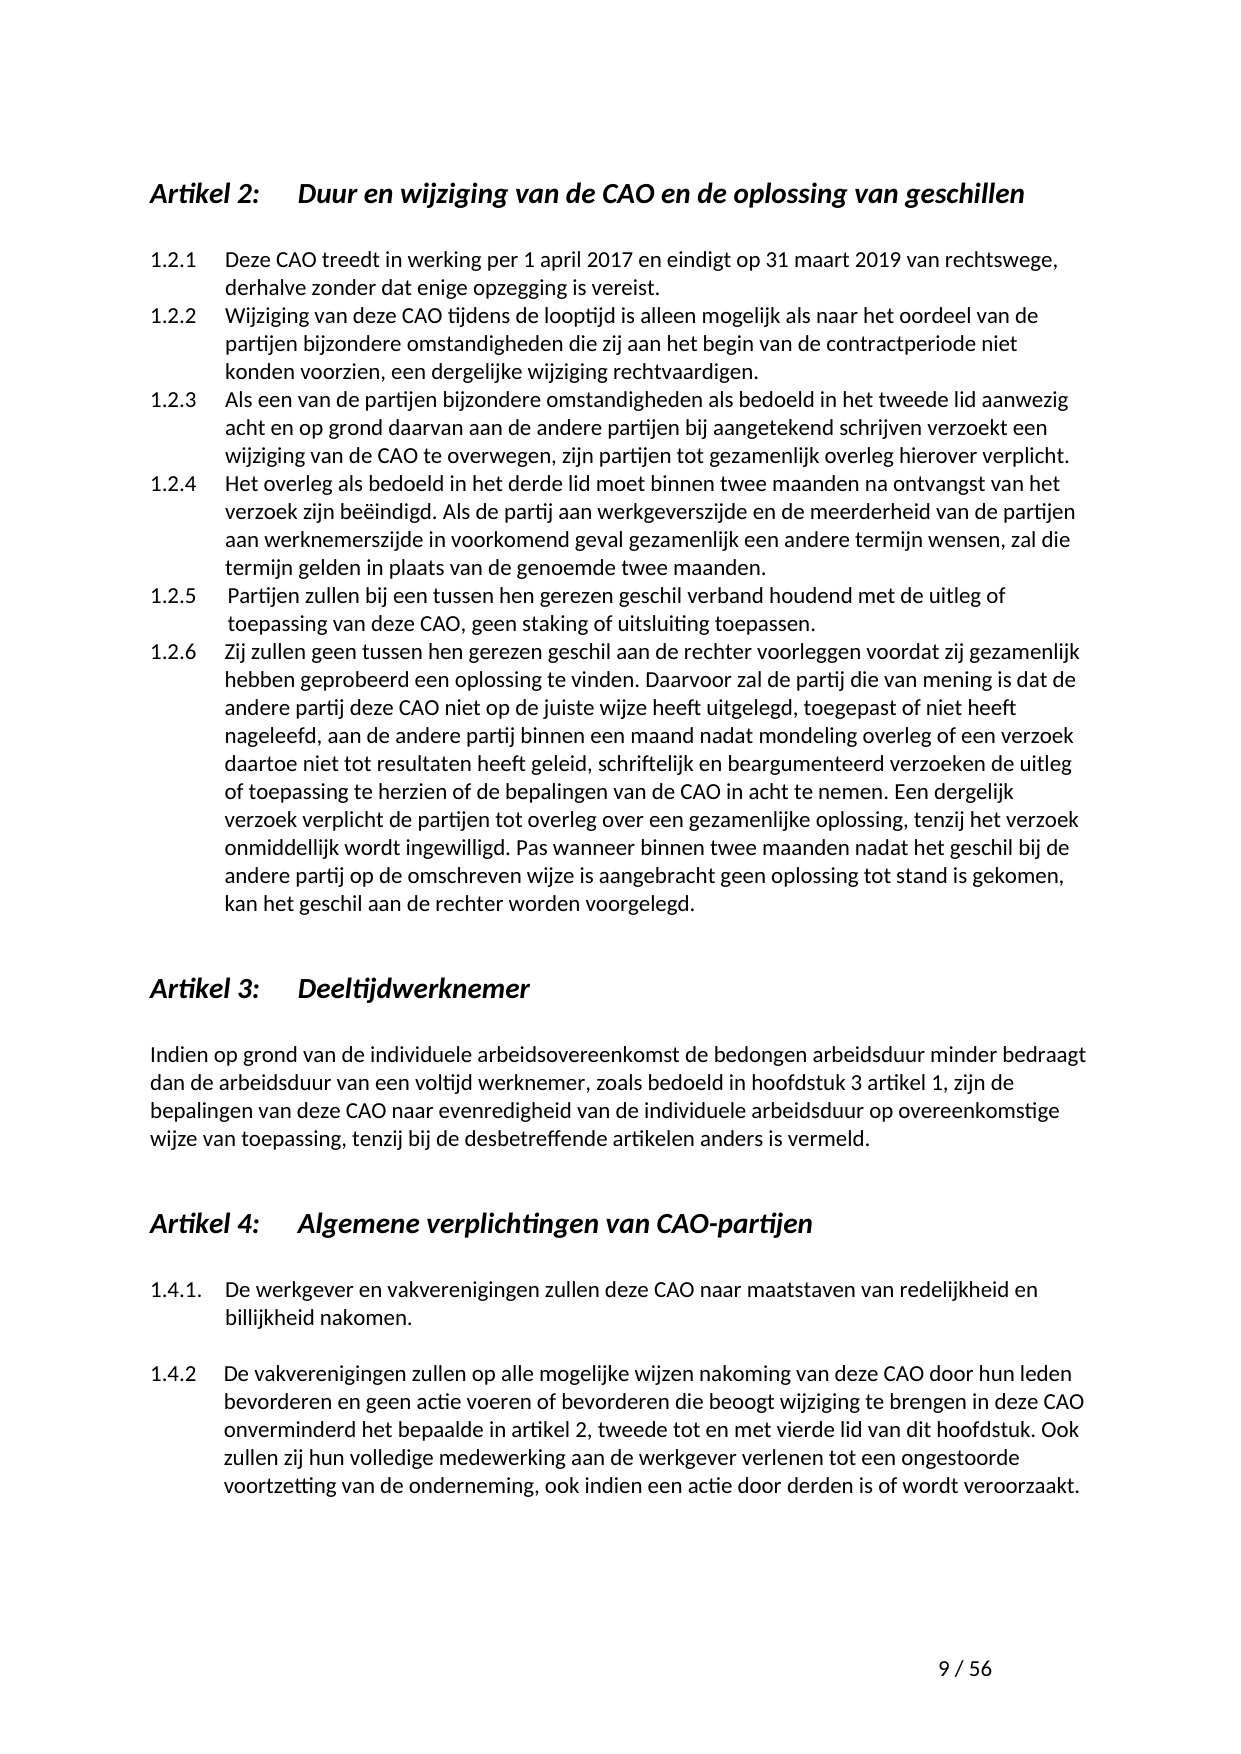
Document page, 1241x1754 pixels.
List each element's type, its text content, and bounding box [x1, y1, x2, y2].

list Als een van de partijen bijzondere omstandigheden als bedoeld in het tweede lid aanwezig acht en op grond daarvan aan de andere partijen bij aangetekend schrijven verzoekt een wijziging van de CAO te overwegen, zijn partijen tot gezamenlijk overleg hierover verplicht. [150, 385, 1090, 469]
text 1.4.2 De vakverenigingen zullen op alle mogelijke wijzen nakoming van deze CAO door hun leden bevorderen en geen actie voeren of bevorderen die beoogt wijziging te brengen in deze CAO onverminderd het bepaalde in artikel 2, tweede tot en met vierde lid van dit hoofdstuk. Ook zullen zij hun volledige medewerking aan de werkgever verlenen tot een ongestoorde voortzetting van de onderneming, ook indien een actie door derden is of wordt veroorzaakt. [150, 1359, 1090, 1499]
list Wijziging van deze CAO tijdens de looptijd is alleen mogelijk als naar het oordeel van de partijen bijzondere omstandigheden die zij aan het begin van de contractperiode niet konden voorzien, een dergelijke wijziging rechtvaardigen. [150, 301, 1090, 385]
list Het overleg als bedoeld in het derde lid moet binnen twee maanden na ontvangst van het verzoek zijn beëindigd. Als de partij aan werkgeverszijde en de meerderheid van de partijen aan werknemerszijde in voorkomend geval gezamenlijk een andere termijn wensen, zal die termijn gelden in plaats van de genoemde twee maanden. [150, 469, 1090, 581]
list De werkgever en vakverenigingen zullen deze CAO naar maatstaven van redelijkheid en billijkheid nakomen. [150, 1275, 1090, 1331]
list Zij zullen geen tussen hen gerezen geschil aan de rechter voorleggen voordat zij gezamenlijk hebben geprobeerd een oplossing te vinden. Daarvoor zal de partij die van mening is dat de andere partij deze CAO niet op de juiste wijze heeft uitgelegd, toegepast of niet heeft nageleefd, aan de andere partij binnen een maand nadat mondeling overleg of een verzoek daartoe niet tot resultaten heeft geleid, schriftelijk en beargumenteerd verzoeken de uitleg of toepassing te herzien of de bepalingen van de CAO in acht te nemen. Een dergelijk verzoek verplicht de partijen tot overleg over een gezamenlijke oplossing, tenzij het verzoek onmiddellijk wordt ingewilligd. Pas wanneer binnen twee maanden nadat het geschil bij de andere partij op de omschreven wijze is aangebracht geen oplossing tot stand is gekomen, kan het geschil aan de rechter worden voorgelegd. [150, 637, 1090, 917]
list Deze CAO treedt in werking per 1 april 2017 en eindigt op 31 maart 2019 van rechtswege, derhalve zonder dat enige opzegging is vereist. [150, 245, 1090, 301]
list Partijen zullen bij een tussen hen gerezen geschil verband houdend met de uitleg of toepassing van deze CAO, geen staking of uitsluiting toepassen. [150, 581, 1090, 637]
subtitle Artikel 4: Algemene verplichtingen van CAO-partijen [150, 1205, 1090, 1241]
subtitle Artikel 2: Duur en wijziging van de CAO en de oplossing van geschillen [150, 175, 1090, 211]
text Indien op grond van de individuele arbeidsovereenkomst de bedongen arbeidsduur minder bedraagt dan de arbeidsduur van een voltijd werknemer, zoals bedoeld in hoofdstuk 3 artikel 1, zijn de bepalingen van deze CAO naar evenredigheid van de individuele arbeidsduur op overeenkomstige wijze van toepassing, tenzij bij de desbetreffende artikelen anders is vermeld. [150, 1040, 1090, 1152]
subtitle Artikel 3: Deeltijdwerknemer [150, 970, 1090, 1006]
